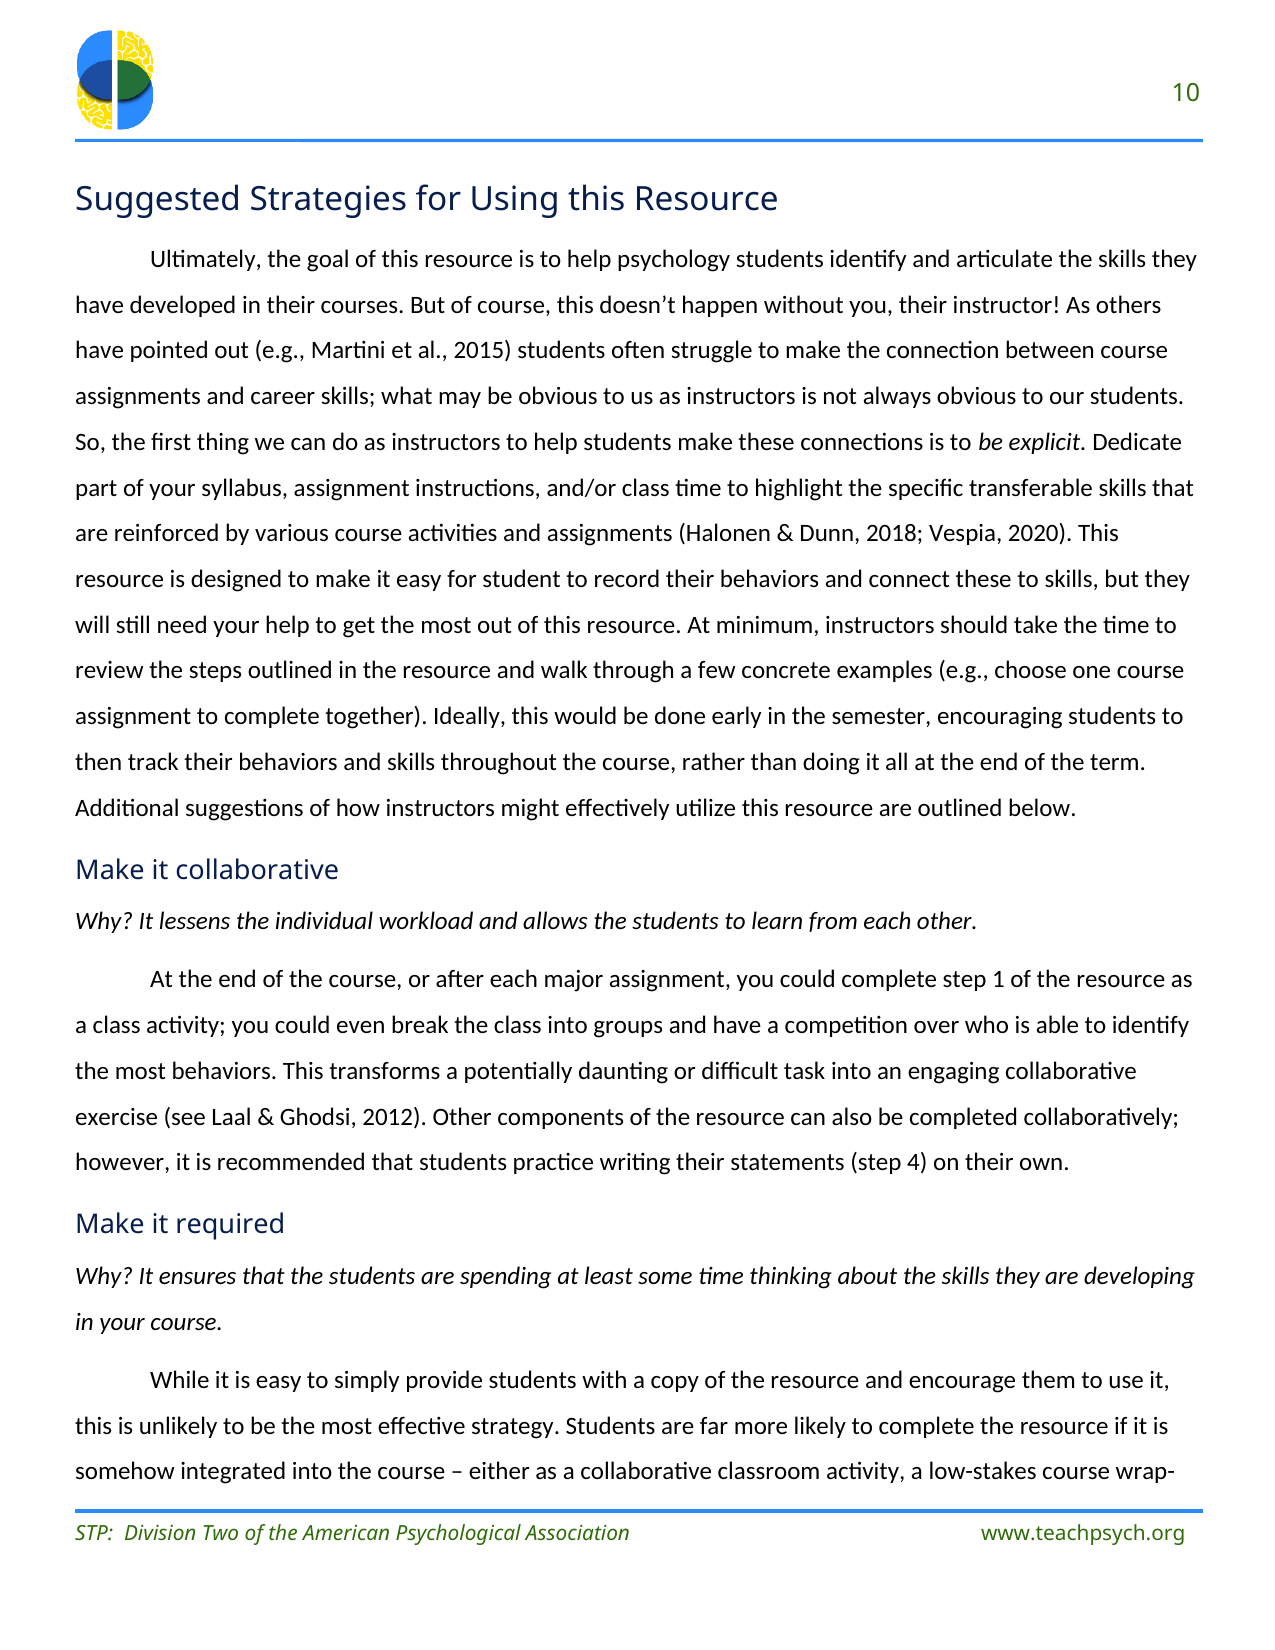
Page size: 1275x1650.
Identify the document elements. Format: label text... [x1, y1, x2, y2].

subtitle Make it required [75, 1205, 1200, 1242]
text Why? It ensures that the students are spending at least some time thinking about the skills they are developing in your course. [75, 1260, 1200, 1336]
text At the end of the course, or after each major assignment, you could complete step 1 of the resource as a class activity; you could even break the class into groups and have a competition over who is able to identify the most behaviors. This transforms a potentially daunting or difficult task into an engaging collaborative exercise (see Laal & Ghodsi, 2012). Other components of the resource can also be completed collaboratively; however, it is recommended that students practice writing their statements (step 4) on their own. [75, 964, 1200, 1177]
subtitle Suggested Strategies for Using this Resource [75, 175, 1200, 220]
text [75, 1364, 1200, 1486]
subtitle Make it collaborative [75, 850, 1200, 887]
text Ultimately, the goal of this resource is to help psychology students identify and articulate the skills they have developed in their courses. But of course, this doesn’t happen without you, their instructor! As others have pointed out (e.g., Martini et al., 2015) students often struggle to make the connection between course assignments and career skills; what may be obvious to us as instructors is not always obvious to our students. So, the first thing we can do as instructors to help students make these connections is to be explicit. Dedicate part of your syllabus, assignment instructions, and/or class time to highlight the specific transferable skills that are reinforced by various course activities and assignments (Halonen & Dunn, 2018; Vespia, 2020). This resource is designed to make it easy for student to record their behaviors and connect these to skills, but they will still need your help to get the most out of this resource. At minimum, instructors should take the time to review the steps outlined in the resource and walk through a few concrete examples (e.g., choose one course assignment to complete together). Ideally, this would be done early in the semester, encouraging students to then track their behaviors and skills throughout the course, rather than doing it all at the end of the term. Additional suggestions of how instructors might effectively utilize this resource are outlined below. [75, 243, 1200, 822]
picture [75, 29, 154, 130]
text Why? It lessens the individual workload and allows the students to learn from each other. [75, 905, 1200, 936]
